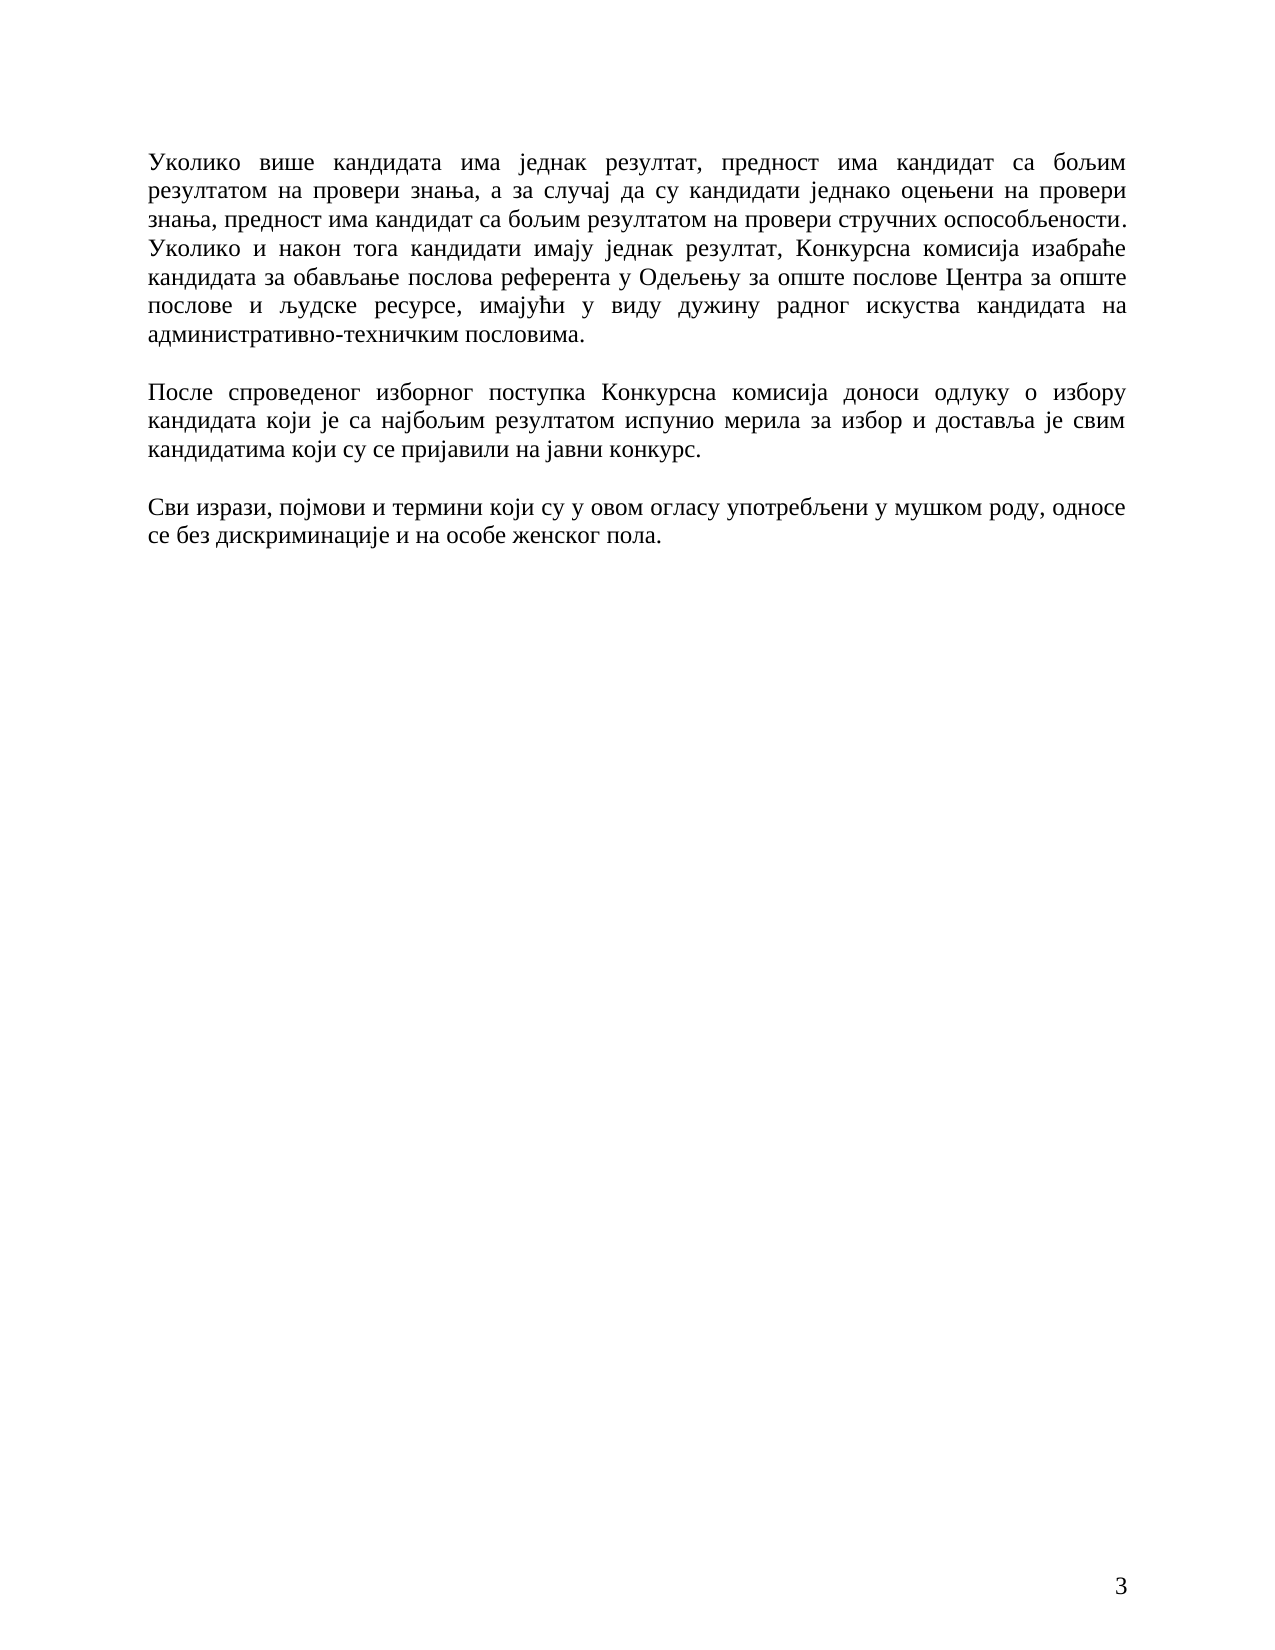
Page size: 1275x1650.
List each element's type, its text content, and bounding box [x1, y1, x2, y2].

text После спроведеног изборног поступка Конкурсна комисија доноси одлуку о избору кандидата који је са најбољим резултатом испунио мерила за избор и доставља је свим кандидатима који су се пријавили на јавни конкурс. [148, 377, 1127, 463]
list Уколико више кандидата има једнак резултат, предност има кандидат са бољим резултатом на провери знањa, а за случај да су кандидати једнако оцењени на провери знања, предност има кандидат са бољим резултатом на провери стручних оспособљености. Уколико и након тога кандидати имају једнак резултат, Конкурсна комисија изабраће кандидата за обављање послова референта у Одељењу за опште послове Центра за опште послове и људске ресурсе, имајући у виду дужину радног искуства кандидата на административно-техничким пословима. [148, 147, 1127, 348]
text Сви изрази, појмови и термини који су у овом огласу употребљени у мушком роду, односе се без дискриминације и на особе женског пола. [148, 492, 1127, 549]
